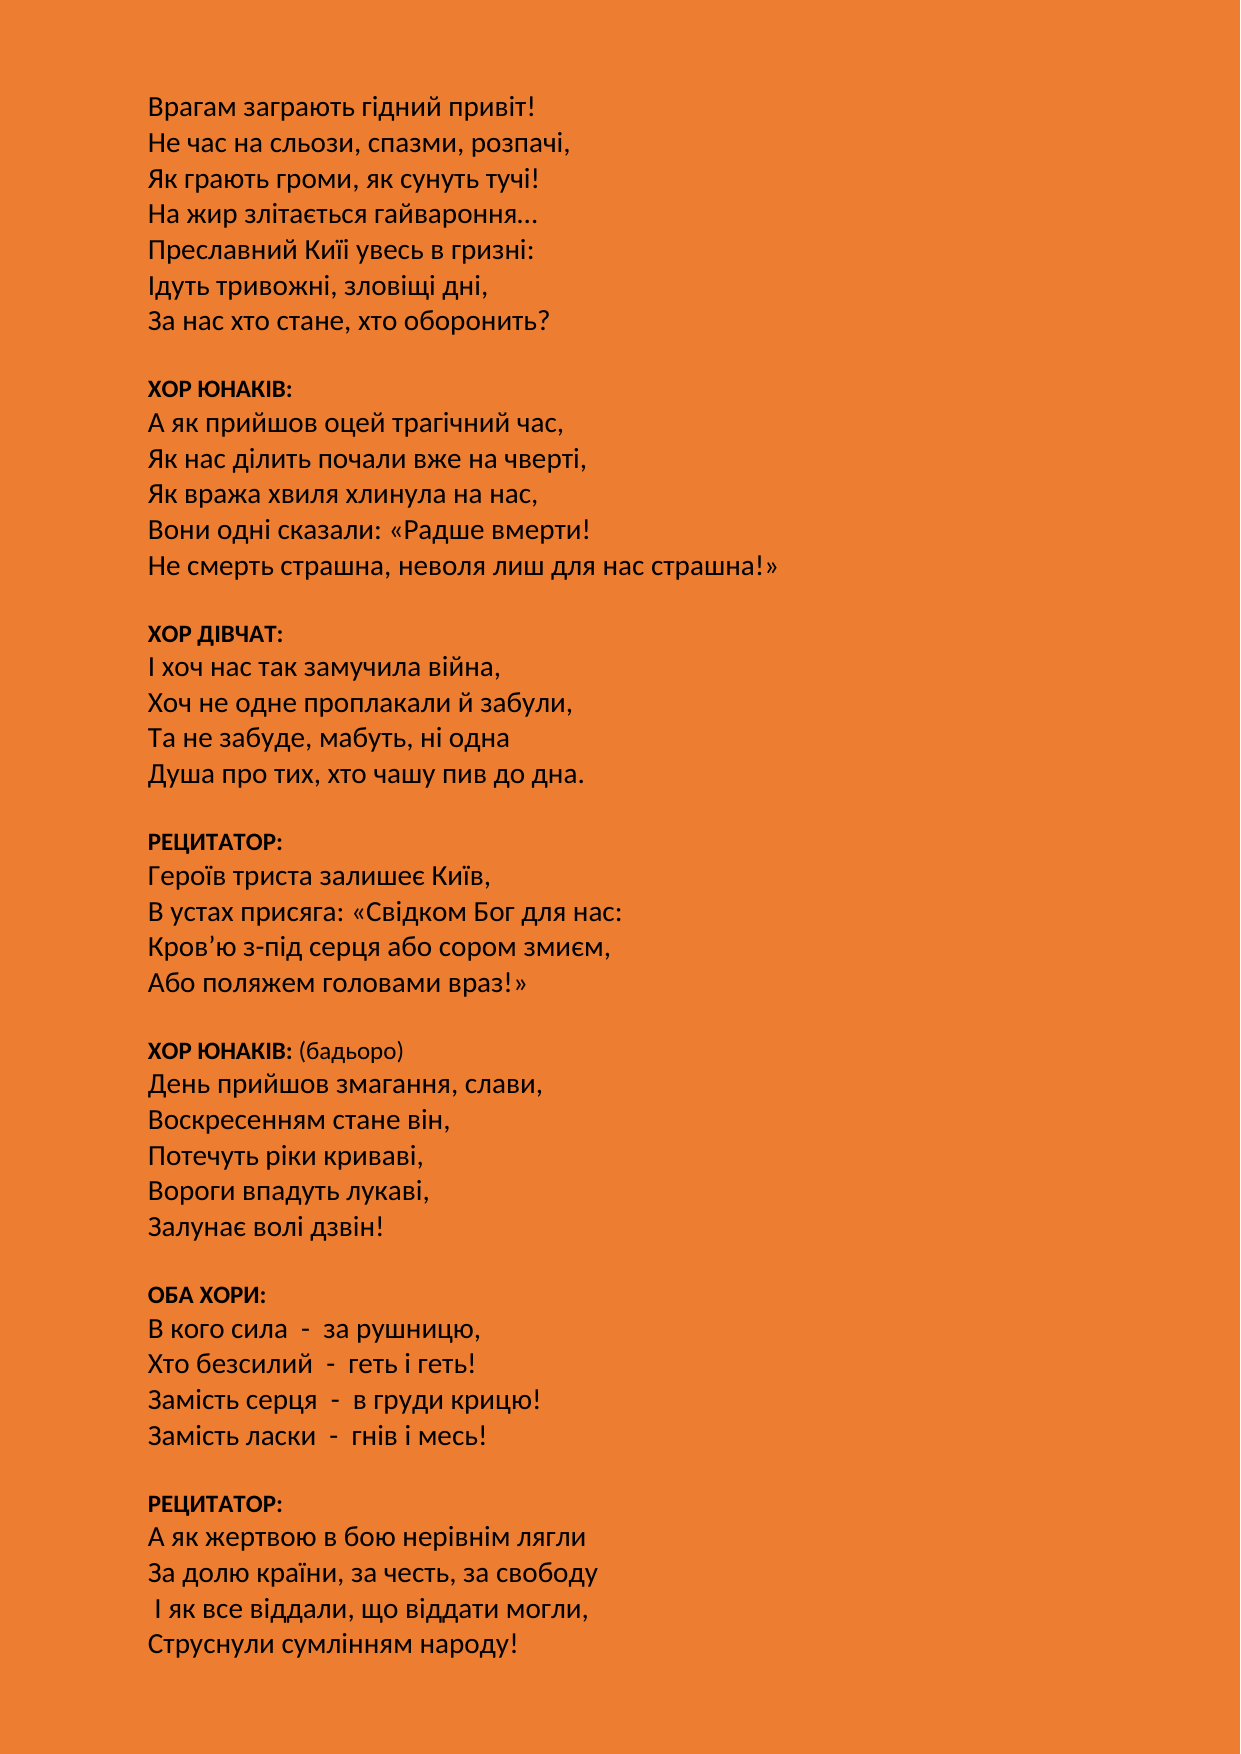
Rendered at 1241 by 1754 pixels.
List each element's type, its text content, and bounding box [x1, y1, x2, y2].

text ХОР ДІВЧАТ: [148, 618, 1152, 648]
text ОБА ХОРИ: [148, 1279, 1152, 1310]
text Хоч не одне проплакали й забули, [148, 684, 1152, 719]
text РЕЦИТАТОР: [148, 1488, 1152, 1518]
text Потечуть ріки криваві, [148, 1137, 1152, 1172]
text ХОР ЮНАКІВ: (бадьоро) [148, 1035, 1152, 1066]
text Героїв триста залишеє Київ, [148, 857, 1152, 893]
text Врагам заграють гідний привіт! [148, 88, 1152, 124]
text Та не забуде, мабуть, ні одна [148, 719, 1152, 755]
text Не час на сльози, спазми, розпачі, [148, 124, 1152, 160]
text Як вража хвиля хлинула на нас, [148, 475, 1152, 511]
text Преславний Киїі увесь в гризні: [148, 231, 1152, 267]
text Залунає волі дзвін! [148, 1208, 1152, 1244]
text За нас хто стане, хто оборонить? [148, 302, 1152, 338]
text Як грають громи, як сунуть тучі! [148, 160, 1152, 195]
text В устах присяга: «Свідком Бог для нас: [148, 893, 1152, 928]
text Як нас ділить почали вже на чверті, [148, 440, 1152, 475]
text Хто безсилий - геть і геть! [148, 1346, 1152, 1381]
text Замість ласки - гнів і месь! [148, 1417, 1152, 1452]
text РЕЦИТАТОР: [148, 826, 1152, 857]
text Не смерть страшна, неволя лиш для нас страшна!» [148, 547, 1152, 582]
text І як все віддали, що віддати могли, [148, 1590, 1152, 1625]
text А як жертвою в бою нерівнім лягли [148, 1518, 1152, 1554]
text День прийшов змагання, слави, [148, 1066, 1152, 1101]
text В кого сила - за рушницю, [148, 1310, 1152, 1346]
text ХОР ЮНАКІВ: [148, 373, 1152, 404]
text Або поляжем головами враз!» [148, 964, 1152, 999]
text Кров’ю з-під серця або сором змиєм, [148, 928, 1152, 964]
text І хоч нас так замучила війна, [148, 648, 1152, 684]
text Ідуть тривожні, зловіщі дні, [148, 267, 1152, 302]
text Замість серця - в груди крицю! [148, 1381, 1152, 1417]
text Душа про тих, хто чашу пив до дна. [148, 755, 1152, 791]
text А як прийшов оцей трагічний час, [148, 404, 1152, 440]
text За долю країни, за честь, за свободу [148, 1554, 1152, 1590]
text Воскресенням стане він, [148, 1101, 1152, 1137]
text Струснули сумлінням народу! [148, 1625, 1152, 1661]
text Вони одні сказали: «Радше вмерти! [148, 511, 1152, 547]
text Вороги впадуть лукаві, [148, 1172, 1152, 1208]
text На жир злітається гайвароння… [148, 195, 1152, 231]
